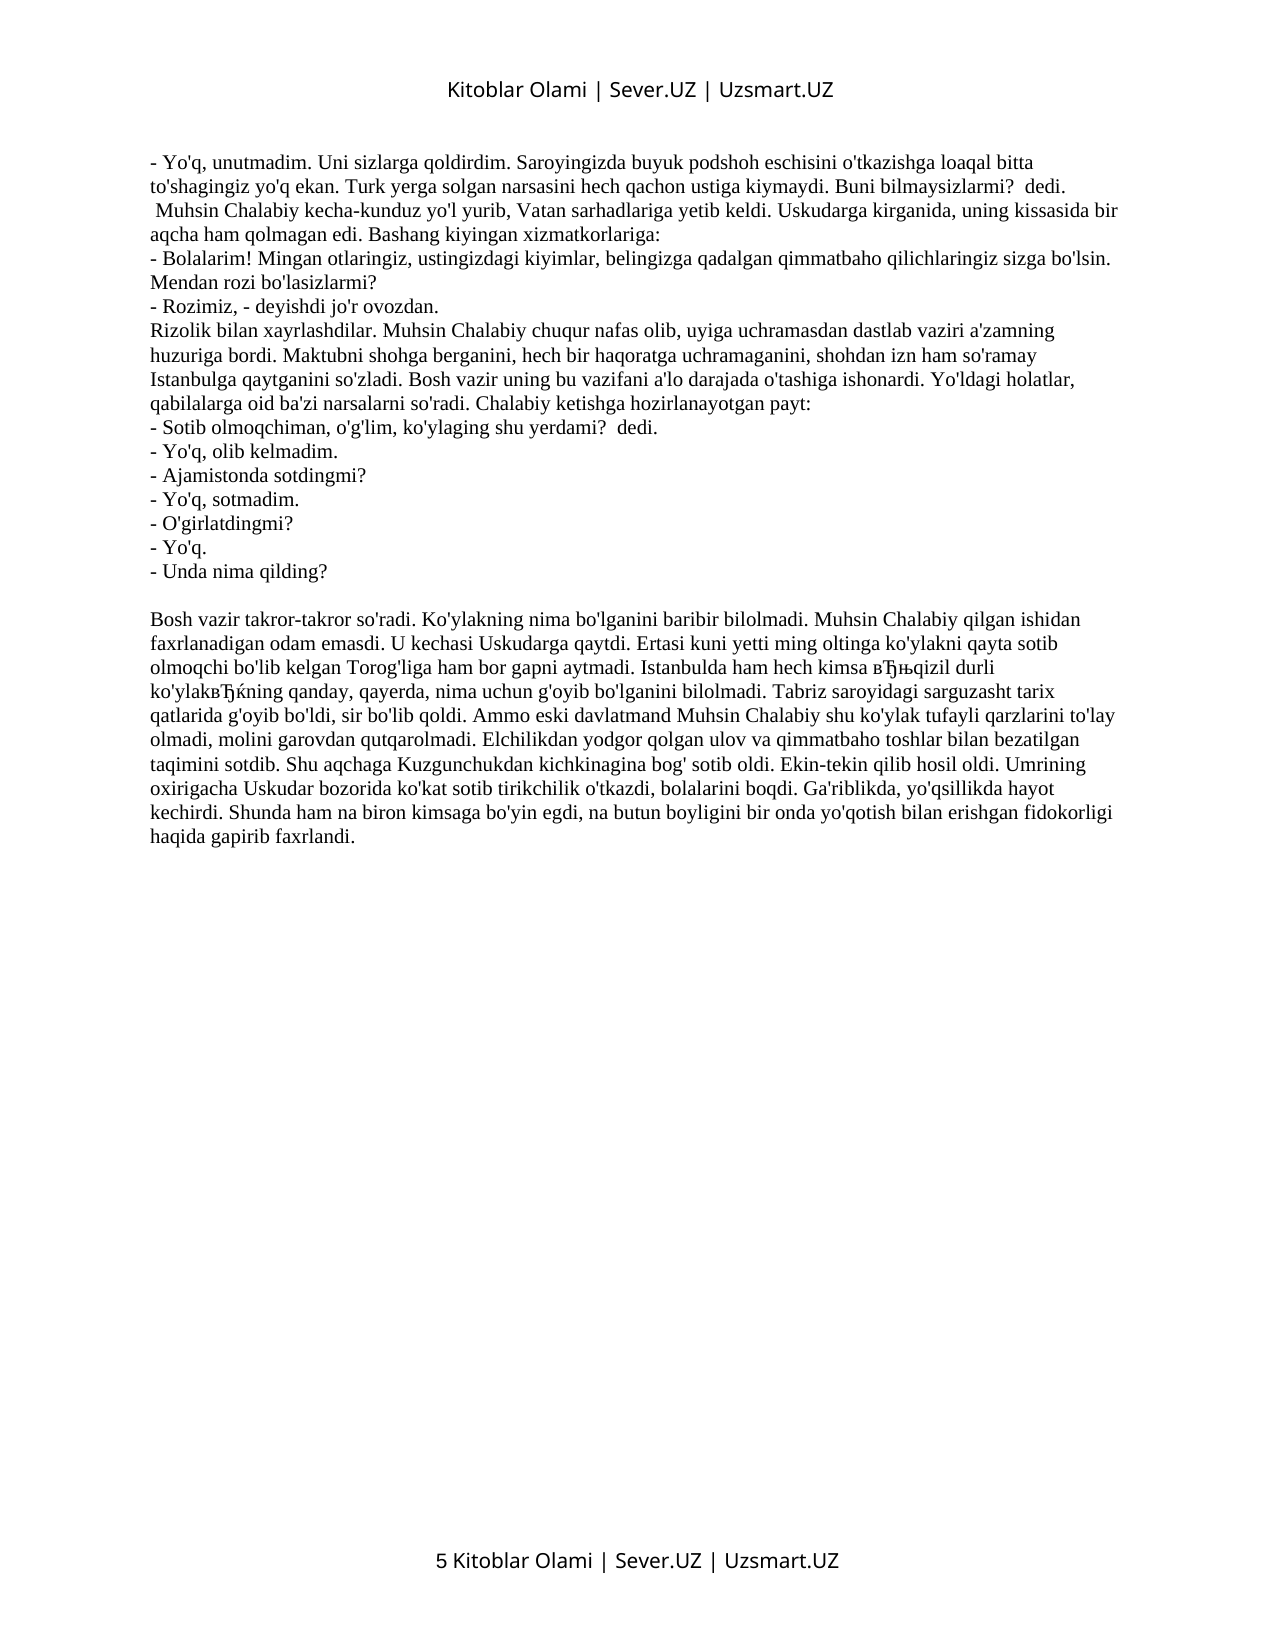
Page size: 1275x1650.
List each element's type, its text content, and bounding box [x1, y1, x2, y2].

text Bosh vazir takror-takror so'radi. Ko'ylakning nima bo'lganini baribir bilolmadi. Muhsin Chalabiy qilgan ishidan faxrlanadigan odam emasdi. U kechasi Uskudarga qaytdi. Ertasi kuni yetti ming oltinga ko'ylakni qayta sotib olmoqchi bo'lib kelgan Torog'liga ham bor gapni aytmadi. Istanbulda ham hech kimsa вЂњqizil durli ko'ylakвЂќning qanday, qayerda, nima uchun g'oyib bo'lganini bilolmadi. Tabriz saroyidagi sarguzasht tarix qatlarida g'oyib bo'ldi, sir bo'lib qoldi. Ammo eski davlatmand Muhsin Chalabiy shu ko'ylak tufayli qarzlarini to'lay olmadi, molini garovdan qutqarolmadi. Elchilikdan yodgor qolgan ulov va qimmatbaho toshlar bilan bezatilgan taqimini sotdib. Shu aqchaga Kuzgunchukdan kichkinagina bog' sotib oldi. Ekin-tekin qilib hosil oldi. Umrining oxirigacha Uskudar bozorida ko'kat sotib tirikchilik o'tkazdi, bolalarini boqdi. Ga'riblikda, yo'qsillikda hayot kechirdi. Shunda ham na biron kimsaga bo'yin egdi, na butun boyligini bir onda yo'qotish bilan erishgan fidokorligi haqida gapirib faxrlandi. [150, 607, 1125, 848]
text - Bolalarim! Mingan otlaringiz, ustingizdagi kiyimlar, belingizga qadalgan qimmatbaho qilichlaringiz sizga bo'lsin. Mendan rozi bo'lasizlarmi? [150, 246, 1125, 294]
text - Yo'q. [150, 535, 1125, 559]
text - Yo'q, olib kelmadim. [150, 439, 1125, 463]
text Muhsin Chalabiy kecha-kunduz yo'l yurib, Vatan sarhadlariga yetib keldi. Uskudarga kirganida, uning kissasida bir aqcha ham qolmagan edi. Bashang kiyingan xizmatkorlariga: [150, 198, 1125, 246]
text - Rozimiz, - deyishdi jo'r ovozdan. [150, 294, 1125, 318]
text - Unda nima qilding? [150, 559, 1125, 583]
text - Ajamistonda sotdingmi? [150, 463, 1125, 487]
text - Yo'q, unutmadim. Uni sizlarga qoldirdim. Saroyingizda buyuk podshoh eschisini o'tkazishga loaqal bitta to'shagingiz yo'q ekan. Turk yerga solgan narsasini hech qachon ustiga kiymaydi. Buni bilmaysizlarmi? dedi. [150, 150, 1125, 198]
text - Sotib olmoqchiman, o'g'lim, ko'ylaging shu yerdami? dedi. [150, 415, 1125, 439]
text - Yo'q, sotmadim. [150, 487, 1125, 511]
text - O'girlatdingmi? [150, 511, 1125, 535]
text Rizolik bilan xayrlashdilar. Muhsin Chalabiy chuqur nafas olib, uyiga uchramasdan dastlab vaziri a'zamning huzuriga bordi. Maktubni shohga berganini, hech bir haqoratga uchramaganini, shohdan izn ham so'ramay Istanbulga qaytganini so'zladi. Bosh vazir uning bu vazifani a'lo darajada o'tashiga ishonardi. Yo'ldagi holatlar, qabilalarga oid ba'zi narsalarni so'radi. Chalabiy ketishga hozirlanayotgan payt: [150, 318, 1125, 415]
